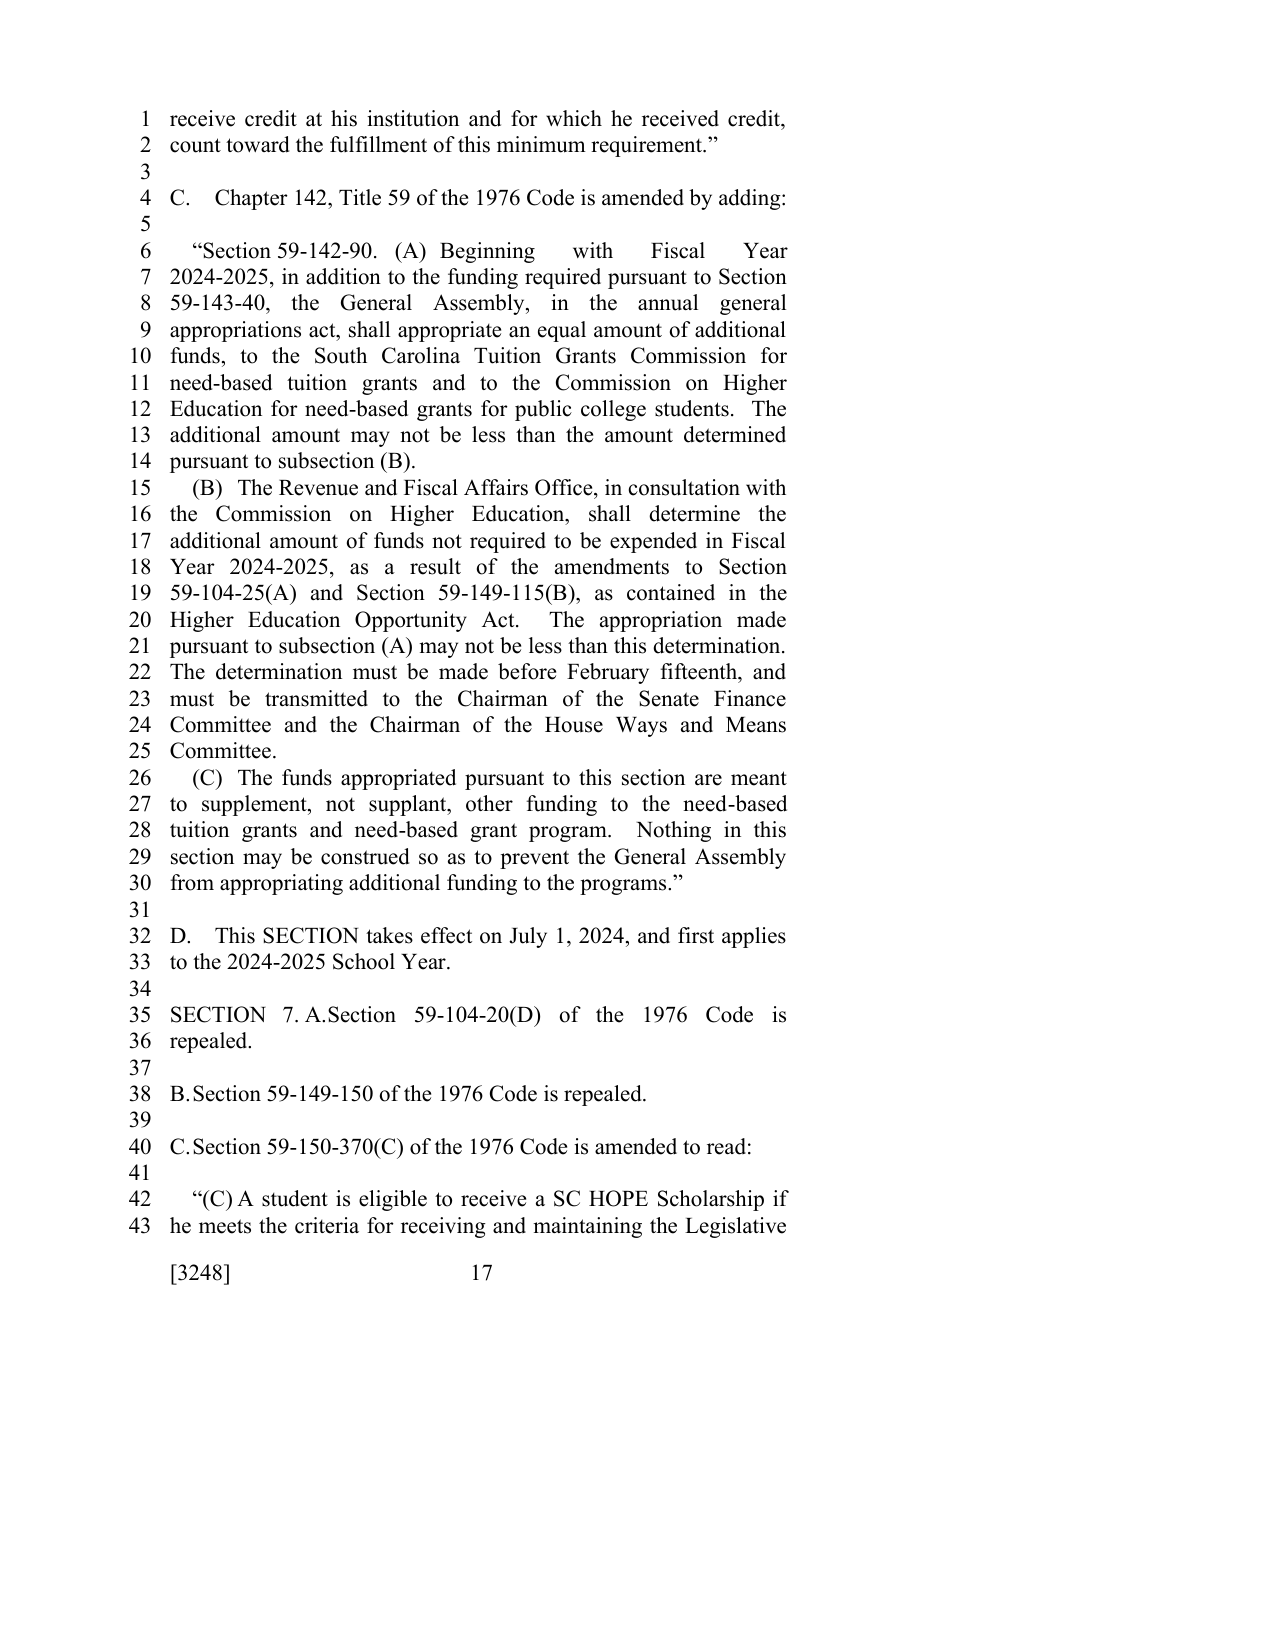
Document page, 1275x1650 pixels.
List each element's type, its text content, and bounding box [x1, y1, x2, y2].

text “Section 59-142-90. (A) Beginning with Fiscal Year 2024-2025, in addition to the funding required pursuant to Section 59-143-40, the General Assembly, in the annual general appropriations act, shall appropriate an equal amount of additional funds, to the South Carolina Tuition Grants Commission for need-based tuition grants and to the Commission on Higher Education for need-based grants for public college students. The additional amount may not be less than the amount determined pursuant to subsection (B). [169, 237, 787, 474]
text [169, 1186, 787, 1238]
text C. Section 59-150-370(C) of the 1976 Code is amended to read: [169, 1133, 787, 1159]
text B. Section 59-149-150 of the 1976 Code is repealed. [169, 1080, 787, 1106]
text (C) The funds appropriated pursuant to this section are meant to supplement, not supplant, other funding to the need-based tuition grants and need-based grant program. Nothing in this section may be construed so as to prevent the General Assembly from appropriating additional funding to the programs.” [169, 764, 787, 896]
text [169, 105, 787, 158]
text (B) The Revenue and Fiscal Affairs Office, in consultation with the Commission on Higher Education, shall determine the additional amount of funds not required to be expended in Fiscal Year 2024-2025, as a result of the amendments to Section 59-104-25(A) and Section 59-149-115(B), as contained in the Higher Education Opportunity Act. The appropriation made pursuant to subsection (A) may not be less than this determination. The determination must be made before February fifteenth, and must be transmitted to the Chairman of the Senate Finance Committee and the Chairman of the House Ways and Means Committee. [169, 474, 787, 764]
text C. Chapter 142, Title 59 of the 1976 Code is amended by adding: [169, 184, 787, 210]
text SECTION 7. A. Section 59-104-20(D) of the 1976 Code is repealed. [169, 1001, 787, 1054]
text D. This SECTION takes effect on July 1, 2024, and first applies to the 2024-2025 School Year. [169, 922, 787, 975]
